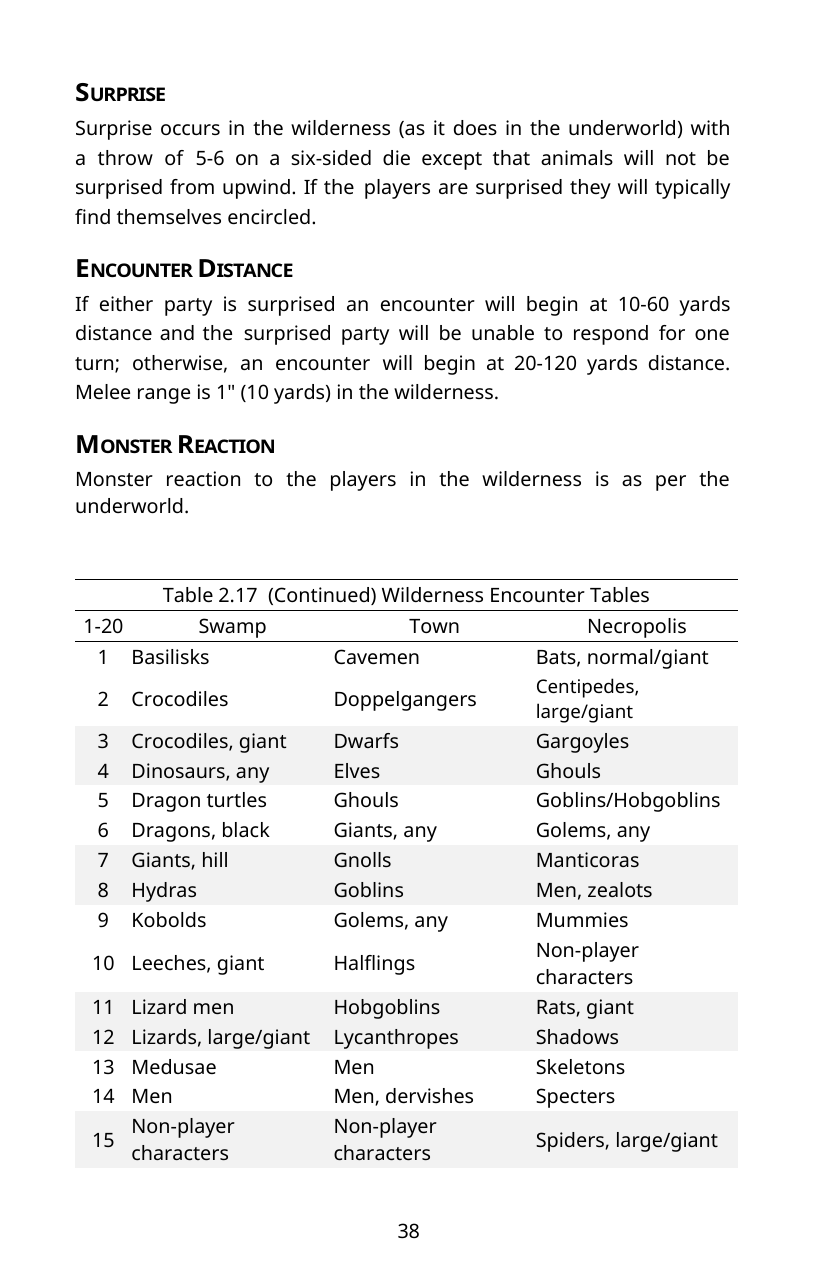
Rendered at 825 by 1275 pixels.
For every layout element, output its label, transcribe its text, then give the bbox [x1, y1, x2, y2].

table_cell Dwarfs [333, 726, 536, 755]
table_cell Halflings [333, 935, 536, 992]
table_cell Non-player characters [333, 1111, 536, 1168]
table_cell Giants, any [333, 815, 536, 845]
table_cell 8 [75, 875, 131, 905]
table_cell Centipedes, large/giant [536, 672, 738, 726]
table_cell Rats, giant [536, 992, 738, 1022]
table_cell 14 [75, 1081, 131, 1111]
table_cell 1 [75, 642, 131, 672]
subtitle SURPRISE [75, 75, 731, 109]
table_cell Cavemen [333, 642, 536, 672]
subtitle ENCOUNTER DISTANCE [75, 251, 731, 285]
table_cell Gnolls [333, 845, 536, 875]
table_cell Giants, hill [131, 845, 333, 875]
table_cell 5 [75, 785, 131, 815]
table_cell 9 [75, 905, 131, 935]
text Surprise occurs in the wilderness (as it does in the underworld) with a throw of 5-6 on a six-sided die except that animals will not be surprised from upwind. If the players are surprised they will typically find themselves encircled. [75, 114, 731, 230]
table_cell 11 [75, 992, 131, 1022]
table_cell Elves [333, 755, 536, 785]
table_cell Manticoras [536, 845, 738, 875]
table_cell Golems, any [333, 905, 536, 935]
table_cell Town [333, 611, 536, 641]
table_cell Swamp [131, 611, 333, 641]
table_cell Hydras [131, 875, 333, 905]
table_cell Crocodiles [131, 672, 333, 726]
table_cell 1-20 [75, 611, 131, 641]
table_cell Men [131, 1081, 333, 1111]
table_cell 13 [75, 1051, 131, 1081]
table_cell Non-player characters [131, 1111, 333, 1168]
text If either party is surprised an encounter will begin at 10-60 yards distance and the surprised party will be unable to respond for one turn; otherwise, an encounter will begin at 20-120 yards distance. Melee range is 1" (10 yards) in the wilderness. [75, 290, 731, 406]
table_cell 7 [75, 845, 131, 875]
table_header Table 2.17 (Continued) Wilderness Encounter Tables [75, 580, 738, 610]
table_cell Basilisks [131, 642, 333, 672]
table_cell Goblins [333, 875, 536, 905]
table_cell Gargoyles [536, 726, 738, 755]
table_cell Lizard men [131, 992, 333, 1022]
table_cell 12 [75, 1022, 131, 1051]
table_cell Ghouls [536, 755, 738, 785]
table_cell 15 [75, 1111, 131, 1168]
table_cell 3 [75, 726, 131, 755]
table_cell Golems, any [536, 815, 738, 845]
table_cell 10 [75, 935, 131, 992]
table_cell 6 [75, 815, 131, 845]
table_cell Hobgoblins [333, 992, 536, 1022]
table_cell Ghouls [333, 785, 536, 815]
table_cell Goblins/Hobgoblins [536, 785, 738, 815]
table_cell Bats, normal/giant [536, 642, 738, 672]
table_cell Dragons, black [131, 815, 333, 845]
table_cell Kobolds [131, 905, 333, 935]
table_cell Men, zealots [536, 875, 738, 905]
table_cell Dragon turtles [131, 785, 333, 815]
subtitle MONSTER REACTION [75, 426, 731, 460]
table_cell 2 [75, 672, 131, 726]
table_cell Men, dervishes [333, 1081, 536, 1111]
table_cell Men [333, 1051, 536, 1081]
table_cell Non-player characters [536, 935, 738, 992]
table_cell Shadows [536, 1022, 738, 1051]
text Monster reaction to the players in the wilderness is as per the underworld. [75, 466, 731, 519]
table_cell Crocodiles, giant [131, 726, 333, 755]
table_cell Lycanthropes [333, 1022, 536, 1051]
table_cell Leeches, giant [131, 935, 333, 992]
table_cell Doppelgangers [333, 672, 536, 726]
table_cell Spiders, large/giant [536, 1111, 738, 1168]
table_cell 4 [75, 755, 131, 785]
table_cell Medusae [131, 1051, 333, 1081]
table_cell Dinosaurs, any [131, 755, 333, 785]
table_cell Lizards, large/giant [131, 1022, 333, 1051]
table_cell Skeletons [536, 1051, 738, 1081]
table_cell Necropolis [536, 611, 738, 641]
table_cell Mummies [536, 905, 738, 935]
table_cell Specters [536, 1081, 738, 1111]
